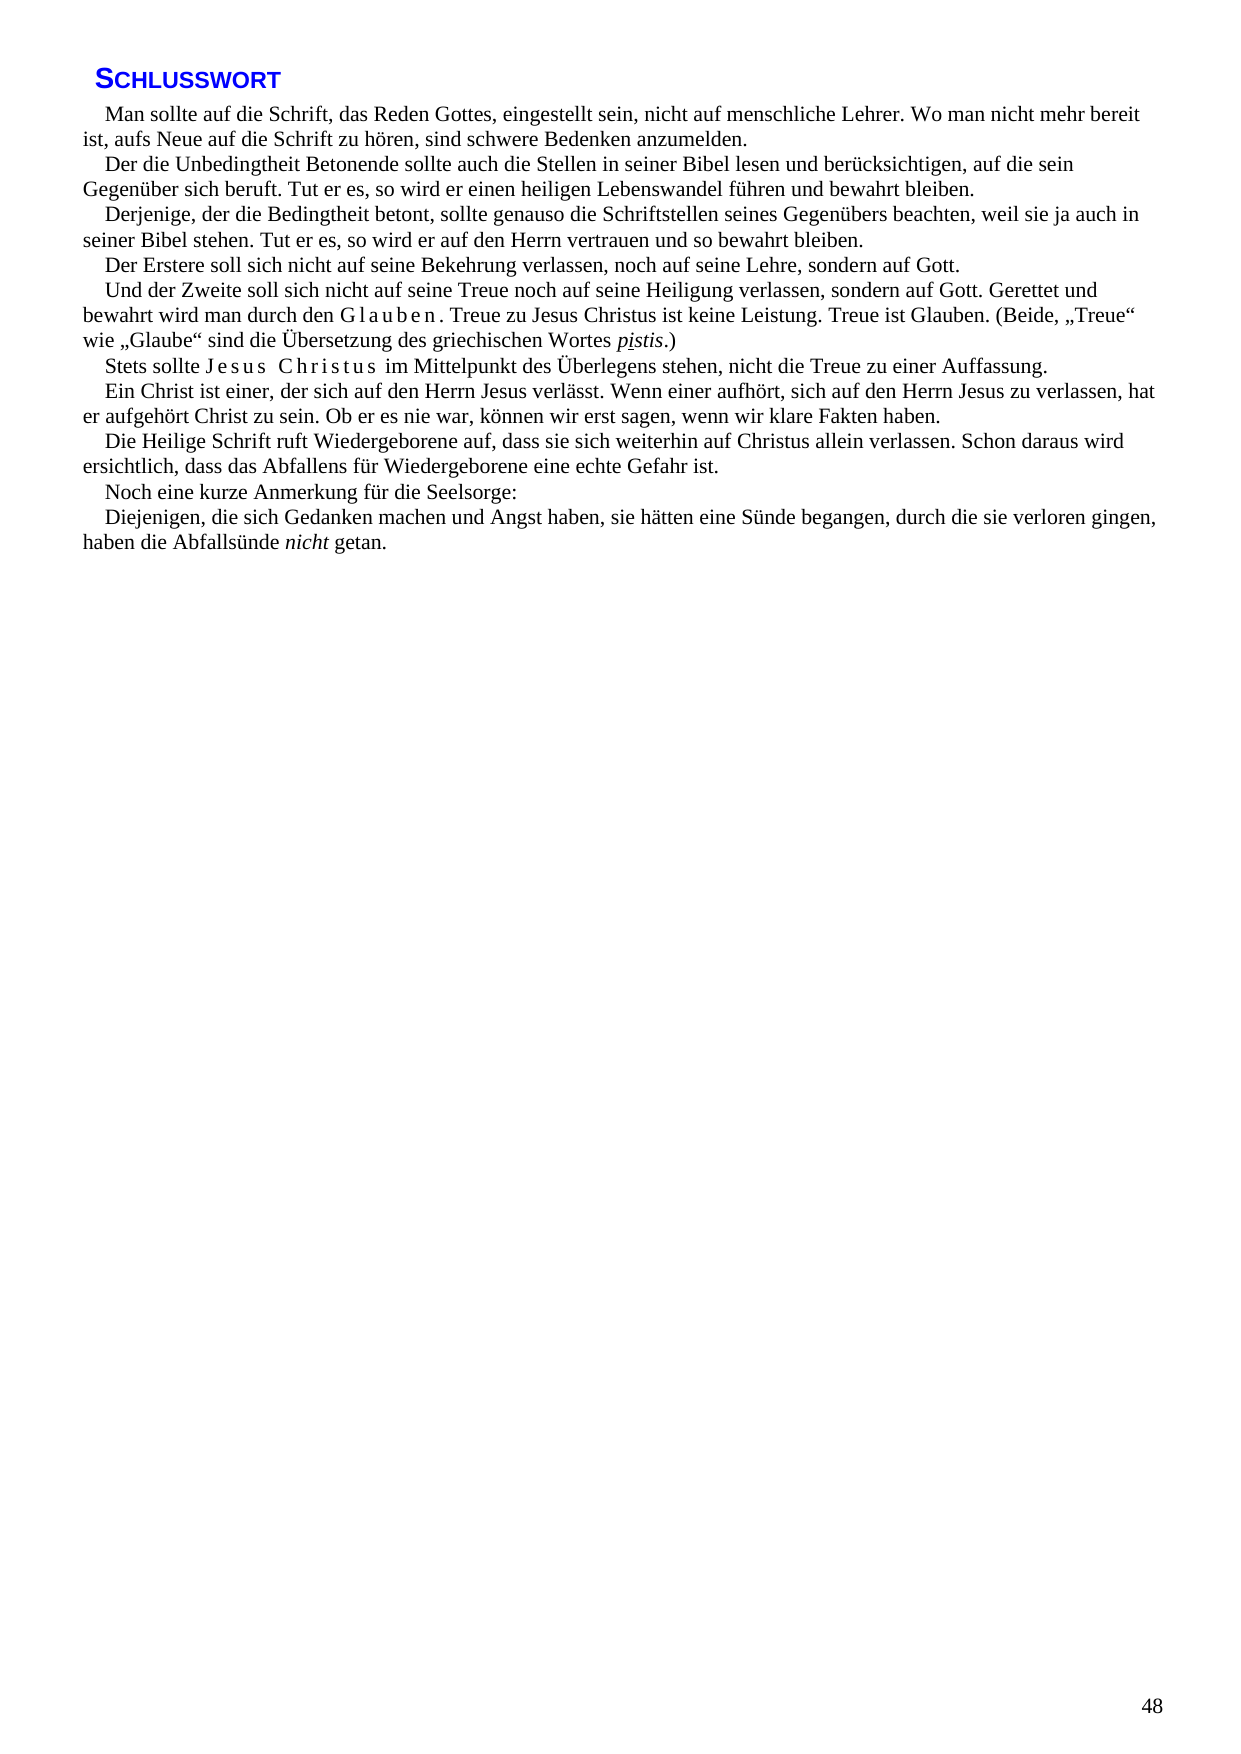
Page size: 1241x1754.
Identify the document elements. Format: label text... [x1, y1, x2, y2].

text Derjenige, der die Bedingtheit betont, sollte genauso die Schriftstellen seines Gegenübers beachten, weil sie ja auch in seiner Bibel stehen. Tut er es, so wird er auf den Herrn vertrauen und so bewahrt bleiben. [83, 201, 1163, 252]
text Ein Christ ist einer, der sich auf den Herrn Jesus verlässt. Wenn einer aufhört, sich auf den Herrn Jesus zu verlassen, hat er aufgehört Christ zu sein. Ob er es nie war, können wir erst sagen, wenn wir klare Fakten haben. [83, 378, 1163, 428]
text Noch eine kurze Anmerkung für die Seelsorge: [83, 479, 1163, 504]
text Man sollte auf die Schrift, das Reden Gottes, eingestellt sein, nicht auf menschliche Lehrer. Wo man nicht mehr bereit ist, aufs Neue auf die Schrift zu hören, sind schwere Bedenken anzumelden. [83, 101, 1163, 151]
text Der Erstere soll sich nicht auf seine Bekehrung verlassen, noch auf seine Lehre, sondern auf Gott. [83, 252, 1163, 277]
text Der die Unbedingtheit Betonende sollte auch die Stellen in seiner Bibel lesen und berücksichtigen, auf die sein Gegenüber sich beruft. Tut er es, so wird er einen heiligen Lebenswandel führen und bewahrt bleiben. [83, 151, 1163, 201]
text Stets sollte Jesus Christus im Mittelpunkt des Überlegens stehen, nicht die Treue zu einer Auffassung. [83, 353, 1163, 378]
subtitle Schlusswort [94, 61, 1163, 94]
text Die Heilige Schrift ruft Wiedergeborene auf, dass sie sich weiterhin auf Christus allein verlassen. Schon daraus wird ersichtlich, dass das Abfallens für Wiedergeborene eine echte Gefahr ist. [83, 428, 1163, 479]
text Diejenigen, die sich Gedanken machen und Angst haben, sie hätten eine Sünde begangen, durch die sie verloren gingen, haben die Abfallsünde nicht getan. [83, 504, 1163, 554]
text Und der Zweite soll sich nicht auf seine Treue noch auf seine Heiligung verlassen, sondern auf Gott. Gerettet und bewahrt wird man durch den Glauben. Treue zu Jesus Christus ist keine Leistung. Treue ist Glauben. (Beide, „Treue“ wie „Glaube“ sind die Übersetzung des griechischen Wortes pistis.) [83, 277, 1163, 353]
